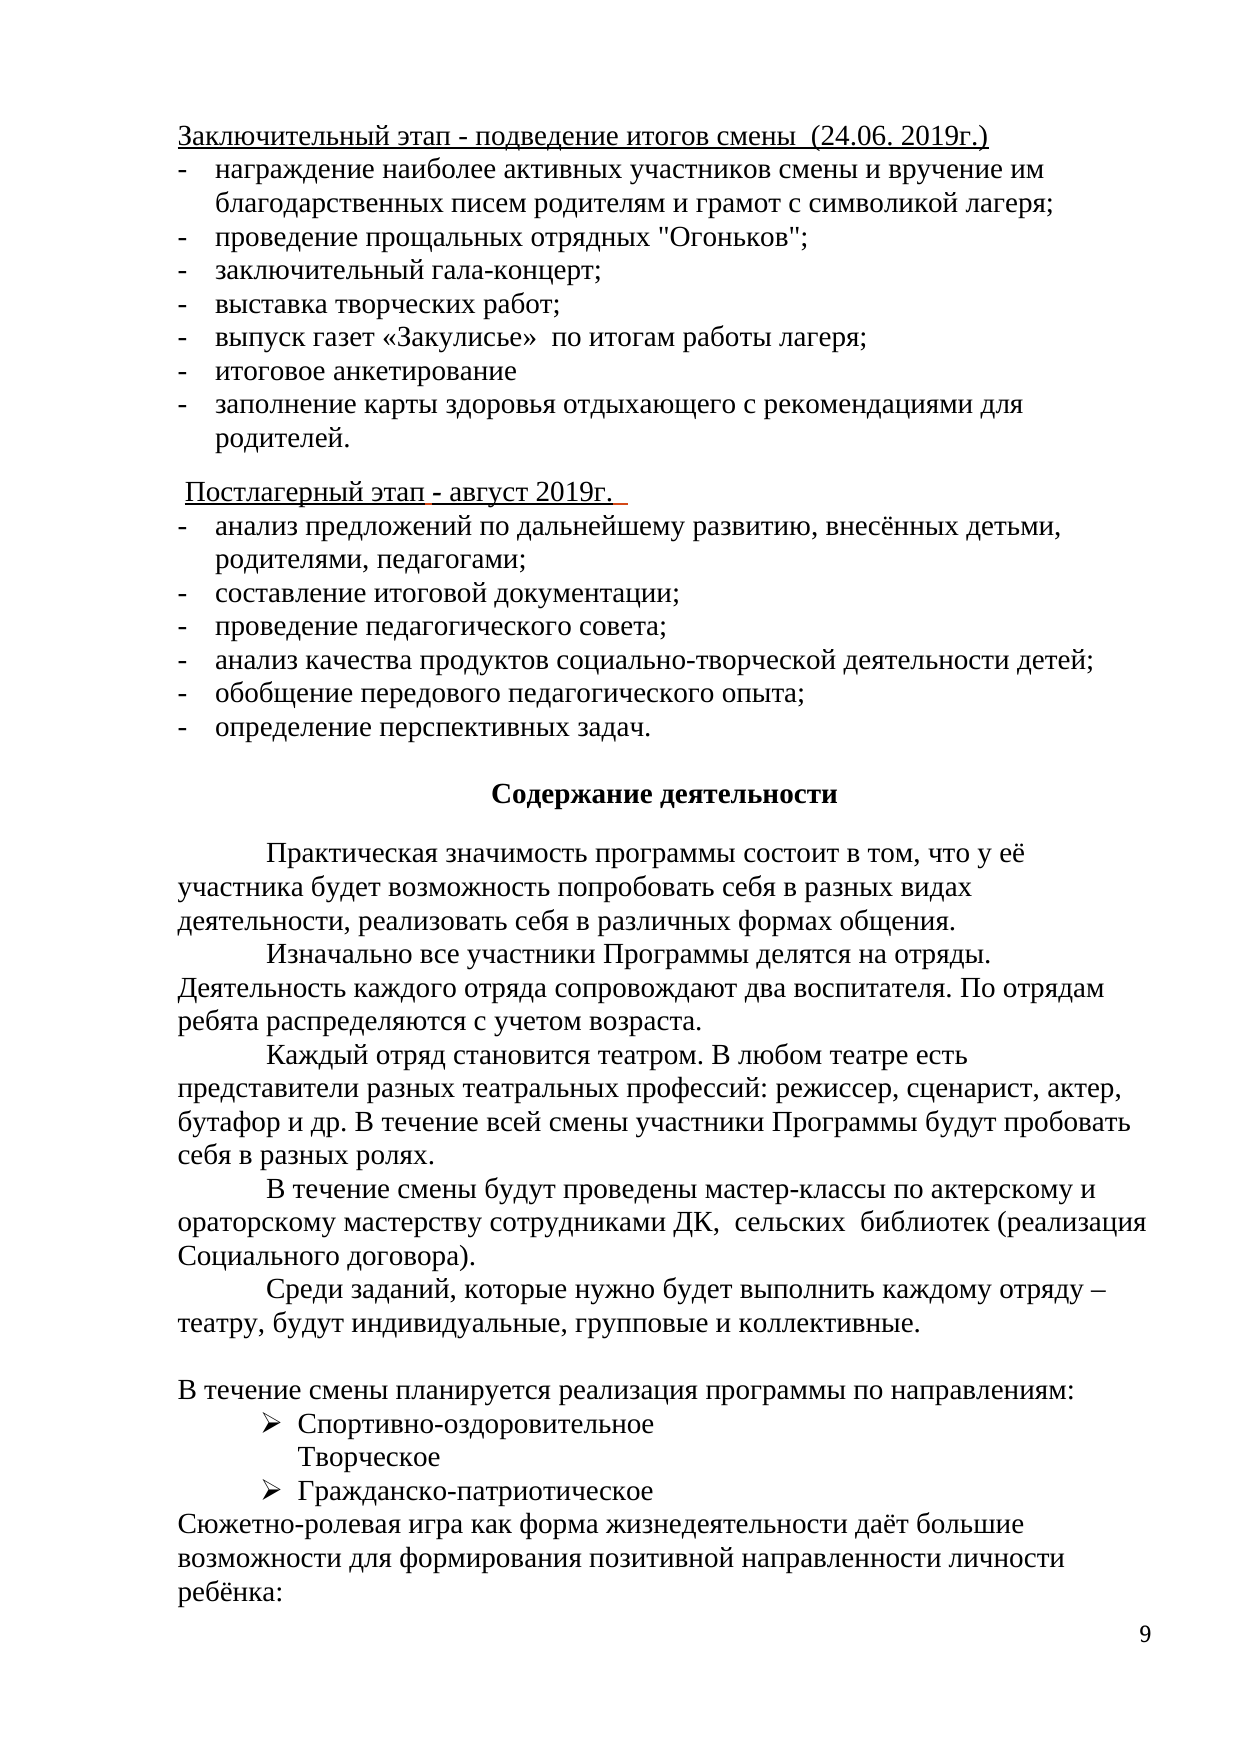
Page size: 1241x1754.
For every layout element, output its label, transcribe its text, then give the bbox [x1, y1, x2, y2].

list Спортивно-оздоровительное [260, 1406, 1152, 1439]
list награждение наиболее активных участников смены и вручение им благодарственных писем родителям и грамот с символикой лагеря; [177, 152, 1152, 219]
list анализ качества продуктов социально-творческой деятельности детей; [177, 642, 1152, 676]
list составление итоговой документации; [177, 575, 1152, 608]
list заполнение карты здоровья отдыхающего с рекомендациями для родителей. [177, 386, 1152, 453]
list определение перспективных задач. [177, 709, 1152, 743]
subtitle Постлагерный этап - август 2019г. [177, 474, 1152, 508]
list выставка творческих работ; [177, 286, 1152, 319]
list Гражданско-патриотическое [260, 1473, 1152, 1507]
text Творческое [297, 1439, 1152, 1473]
list выпуск газет «Закулисье» по итогам работы лагеря; [177, 319, 1152, 353]
text Каждый отряд становится театром. В любом театре есть представители разных театральных профессий: режиссер, сценарист, актер, бутафор и др. В течение всей смены участники Программы будут пробовать себя в разных ролях. [177, 1037, 1152, 1171]
text Содержание деятельности [177, 776, 1152, 810]
text Практическая значимость программы состоит в том, что у её участника будет возможность попробовать себя в разных видах деятельности, реализовать себя в различных формах общения. [177, 836, 1152, 936]
text Среди заданий, которые нужно будет выполнить каждому отряду – театру, будут индивидуальные, групповые и коллективные. [177, 1272, 1152, 1339]
list обобщение передового педагогического опыта; [177, 676, 1152, 709]
text Изначально все участники Программы делятся на отряды. Деятельность каждого отряда сопровождают два воспитателя. По отрядам ребята распределяются с учетом возраста. [177, 936, 1152, 1037]
text В течение смены будут проведены мастер-классы по актерскому и ораторскому мастерству сотрудниками ДК, сельских библиотек (реализация Социального договора). [177, 1171, 1152, 1272]
list анализ предложений по дальнейшему развитию, внесённых детьми, родителями, педагогами; [177, 508, 1152, 575]
list заключительный гала-концерт; [177, 252, 1152, 286]
list проведение педагогического совета; [177, 608, 1152, 642]
subtitle Заключительный этап - подведение итогов смены (24.06. 2019г.) [177, 118, 1152, 152]
text Сюжетно-ролевая игра как форма жизнедеятельности даёт большие возможности для формирования позитивной направленности личности ребёнка: [177, 1507, 1152, 1607]
text В течение смены планируется реализация программы по направлениям: [177, 1372, 1152, 1406]
list проведение прощальных отрядных "Огоньков"; [177, 219, 1152, 252]
list итоговое анкетирование [177, 353, 1152, 386]
